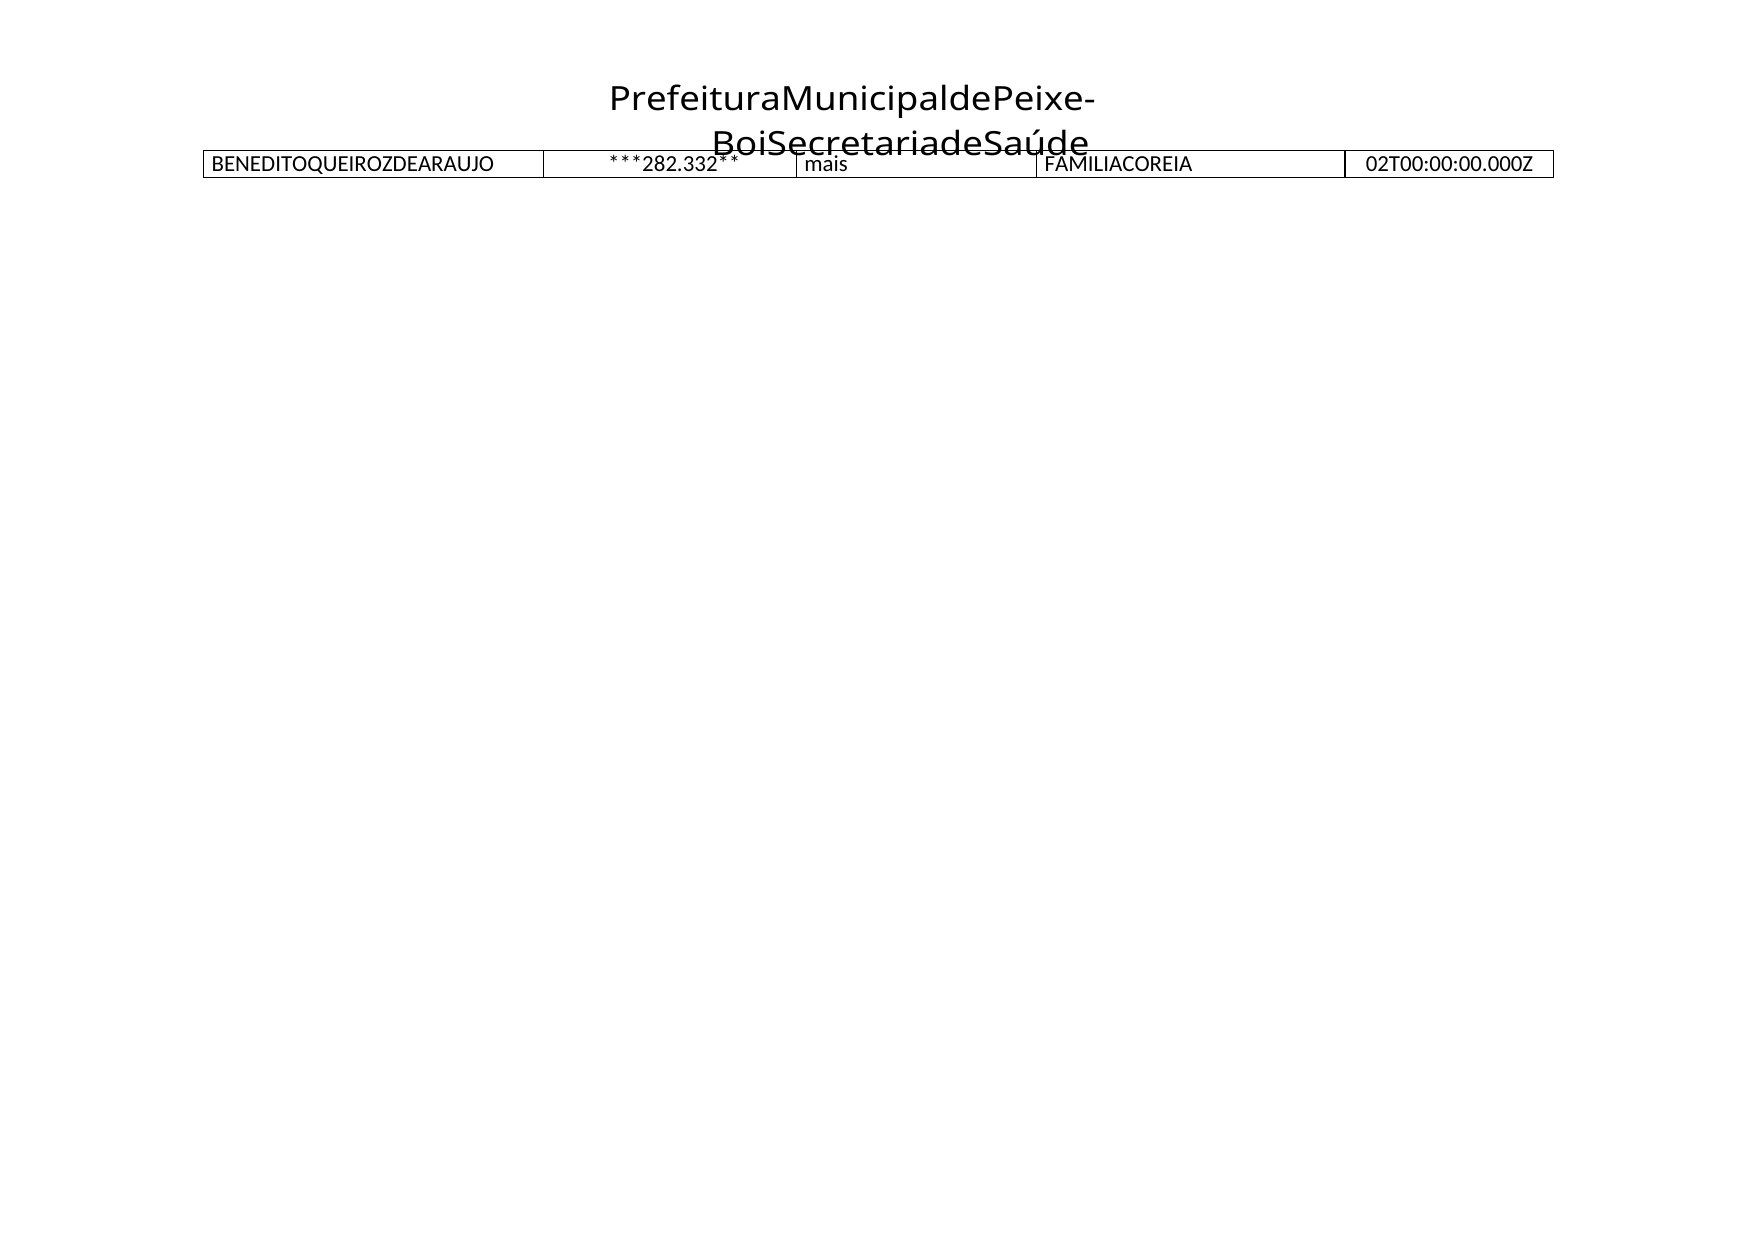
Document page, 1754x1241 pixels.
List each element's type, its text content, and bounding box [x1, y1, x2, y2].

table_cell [797, 151, 1036, 177]
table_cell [204, 151, 543, 177]
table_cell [1346, 151, 1553, 177]
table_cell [1037, 151, 1344, 177]
table_cell ***282.332** [544, 151, 796, 177]
